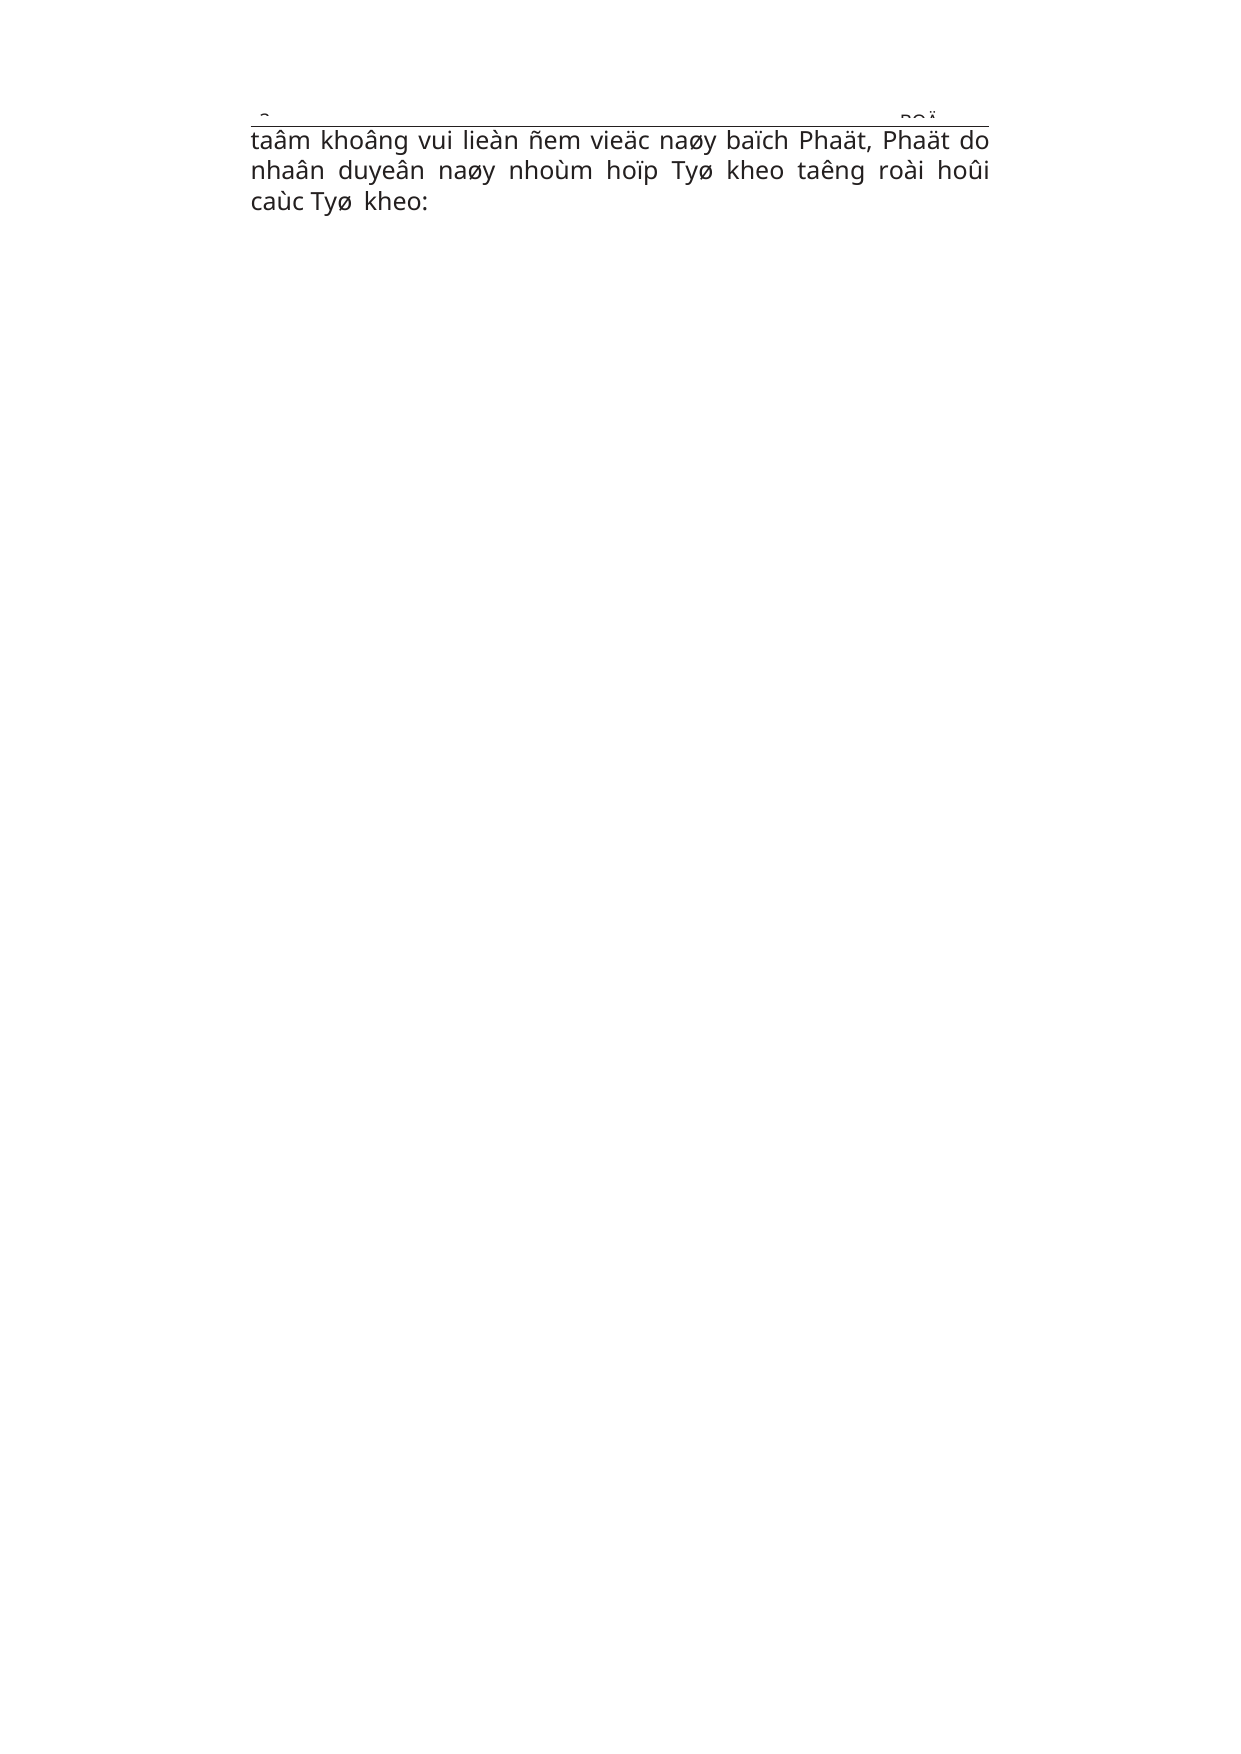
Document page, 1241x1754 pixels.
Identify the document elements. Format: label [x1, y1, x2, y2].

text [250, 125, 990, 218]
